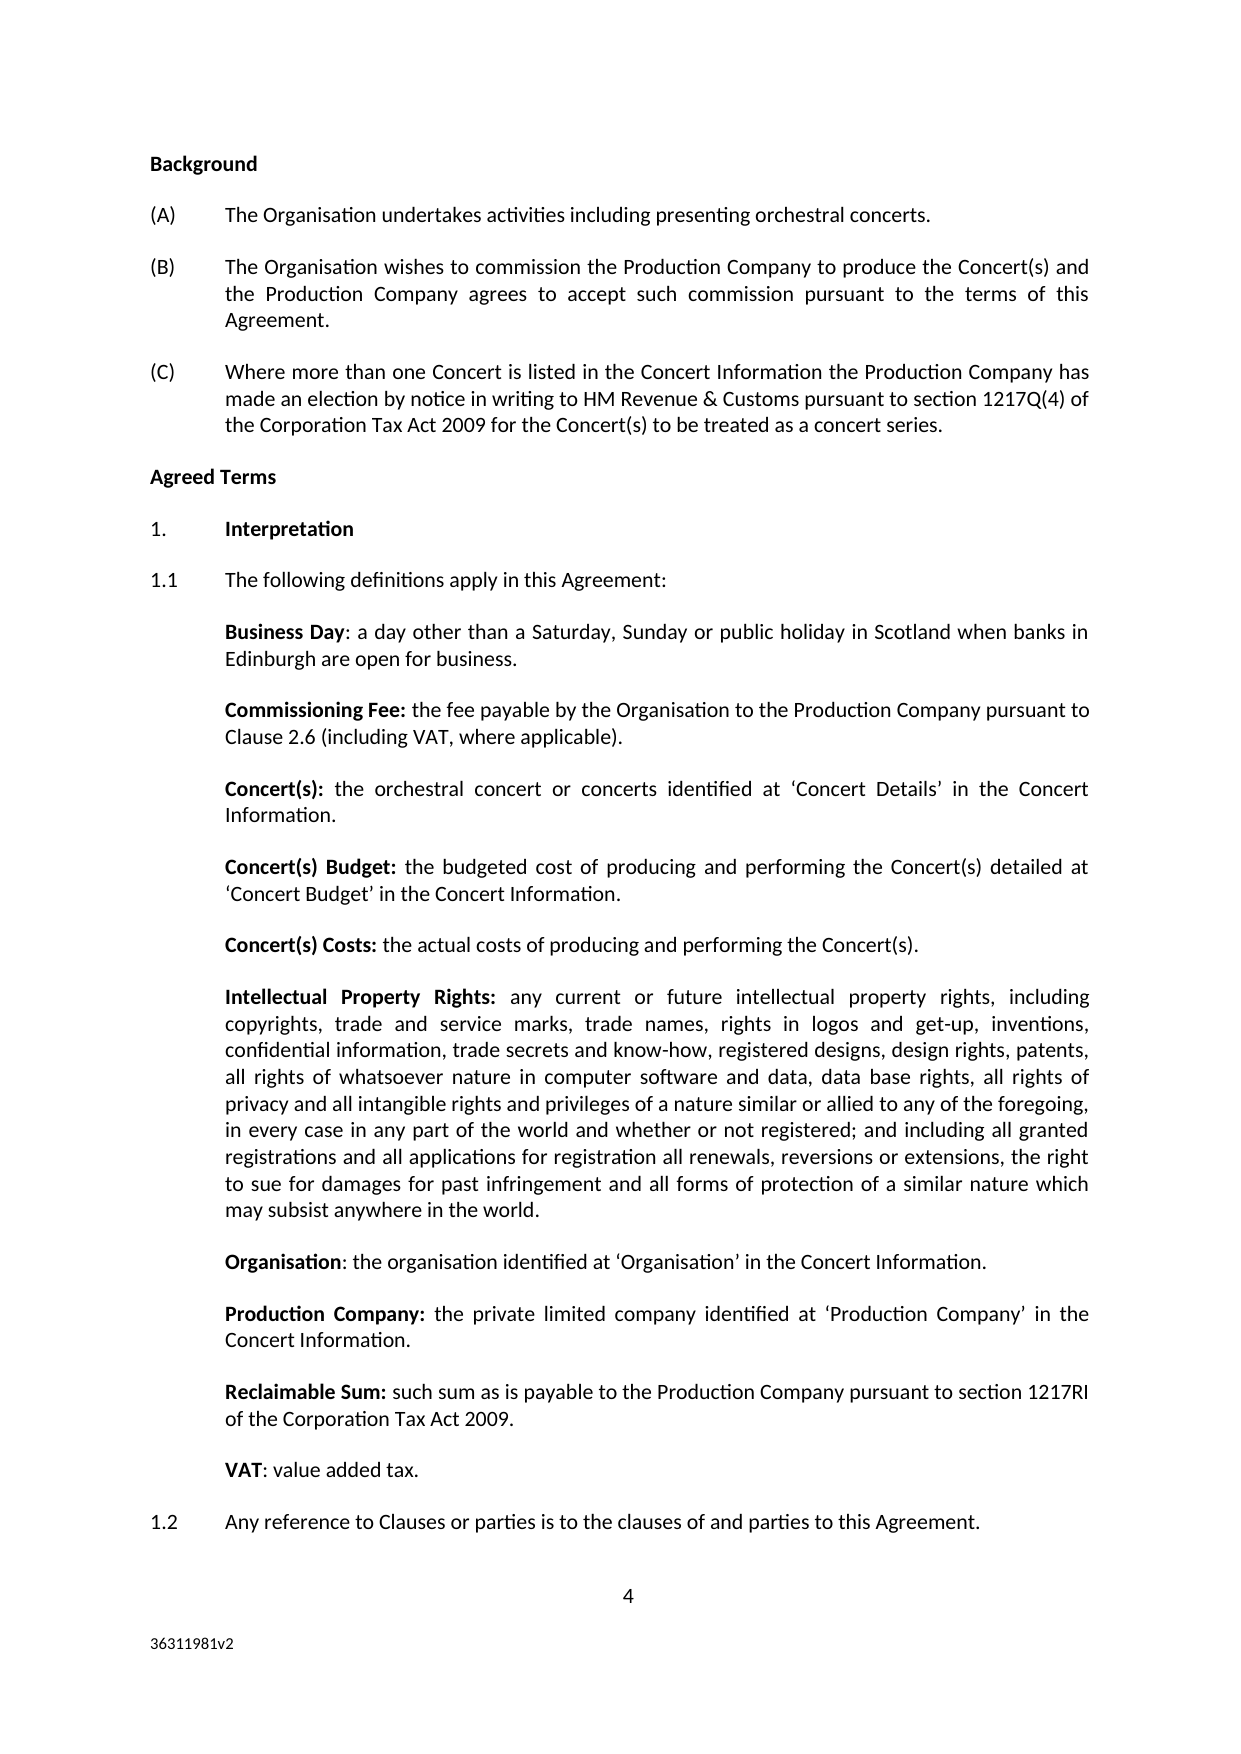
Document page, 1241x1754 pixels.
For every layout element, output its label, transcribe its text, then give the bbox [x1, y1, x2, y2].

text Production Company: the private limited company identified at ‘Production Company’ in the Concert Information. [225, 1300, 1090, 1353]
text Background [150, 150, 1090, 177]
text Concert(s) Budget: the budgeted cost of producing and performing the Concert(s) detailed at ‘Concert Budget’ in the Concert Information. [225, 853, 1090, 907]
text Concert(s): the orchestral concert or concerts identified at ‘Concert Details’ in the Concert Information. [225, 775, 1090, 828]
text Concert(s) Costs: the actual costs of producing and performing the Concert(s). [225, 932, 1090, 958]
text Organisation: the organisation identified at ‘Organisation’ in the Concert Information. [225, 1248, 1090, 1275]
text The Organisation undertakes activities including presenting orchestral concerts. [150, 202, 1090, 228]
text Commissioning Fee: the fee payable by the Organisation to the Production Company pursuant to Clause 2.6 (including VAT, where applicable). [225, 697, 1090, 750]
subtitle Any reference to Clauses or parties is to the clauses of and parties to this Agreement. [150, 1508, 1090, 1535]
subtitle Interpretation [150, 515, 1090, 542]
text Business Day: a day other than a Saturday, Sunday or public holiday in Scotland when banks in Edinburgh are open for business. [225, 618, 1090, 672]
text Where more than one Concert is listed in the Concert Information the Production Company has made an election by notice in writing to HM Revenue & Customs pursuant to section 1217Q(4) of the Corporation Tax Act 2009 for the Concert(s) to be treated as a concert series. [150, 358, 1090, 438]
subtitle The following definitions apply in this Agreement: [150, 567, 1090, 593]
text Intellectual Property Rights: any current or future intellectual property rights, including copyrights, trade and service marks, trade names, rights in logos and get-up, inventions, confidential information, trade secrets and know-how, registered designs, design rights, patents, all rights of whatsoever nature in computer software and data, data base rights, all rights of privacy and all intangible rights and privileges of a nature similar or allied to any of the foregoing, in every case in any part of the world and whether or not registered; and including all granted registrations and all applications for registration all renewals, reversions or extensions, the right to sue for damages for past infringement and all forms of protection of a similar nature which may subsist anywhere in the world. [225, 983, 1090, 1223]
text VAT: value added tax. [225, 1457, 1090, 1483]
text The Organisation wishes to commission the Production Company to produce the Concert(s) and the Production Company agrees to accept such commission pursuant to the terms of this Agreement. [150, 253, 1090, 333]
text Agreed Terms [150, 463, 1090, 490]
text Reclaimable Sum: such sum as is payable to the Production Company pursuant to section 1217RI of the Corporation Tax Act 2009. [225, 1378, 1090, 1432]
